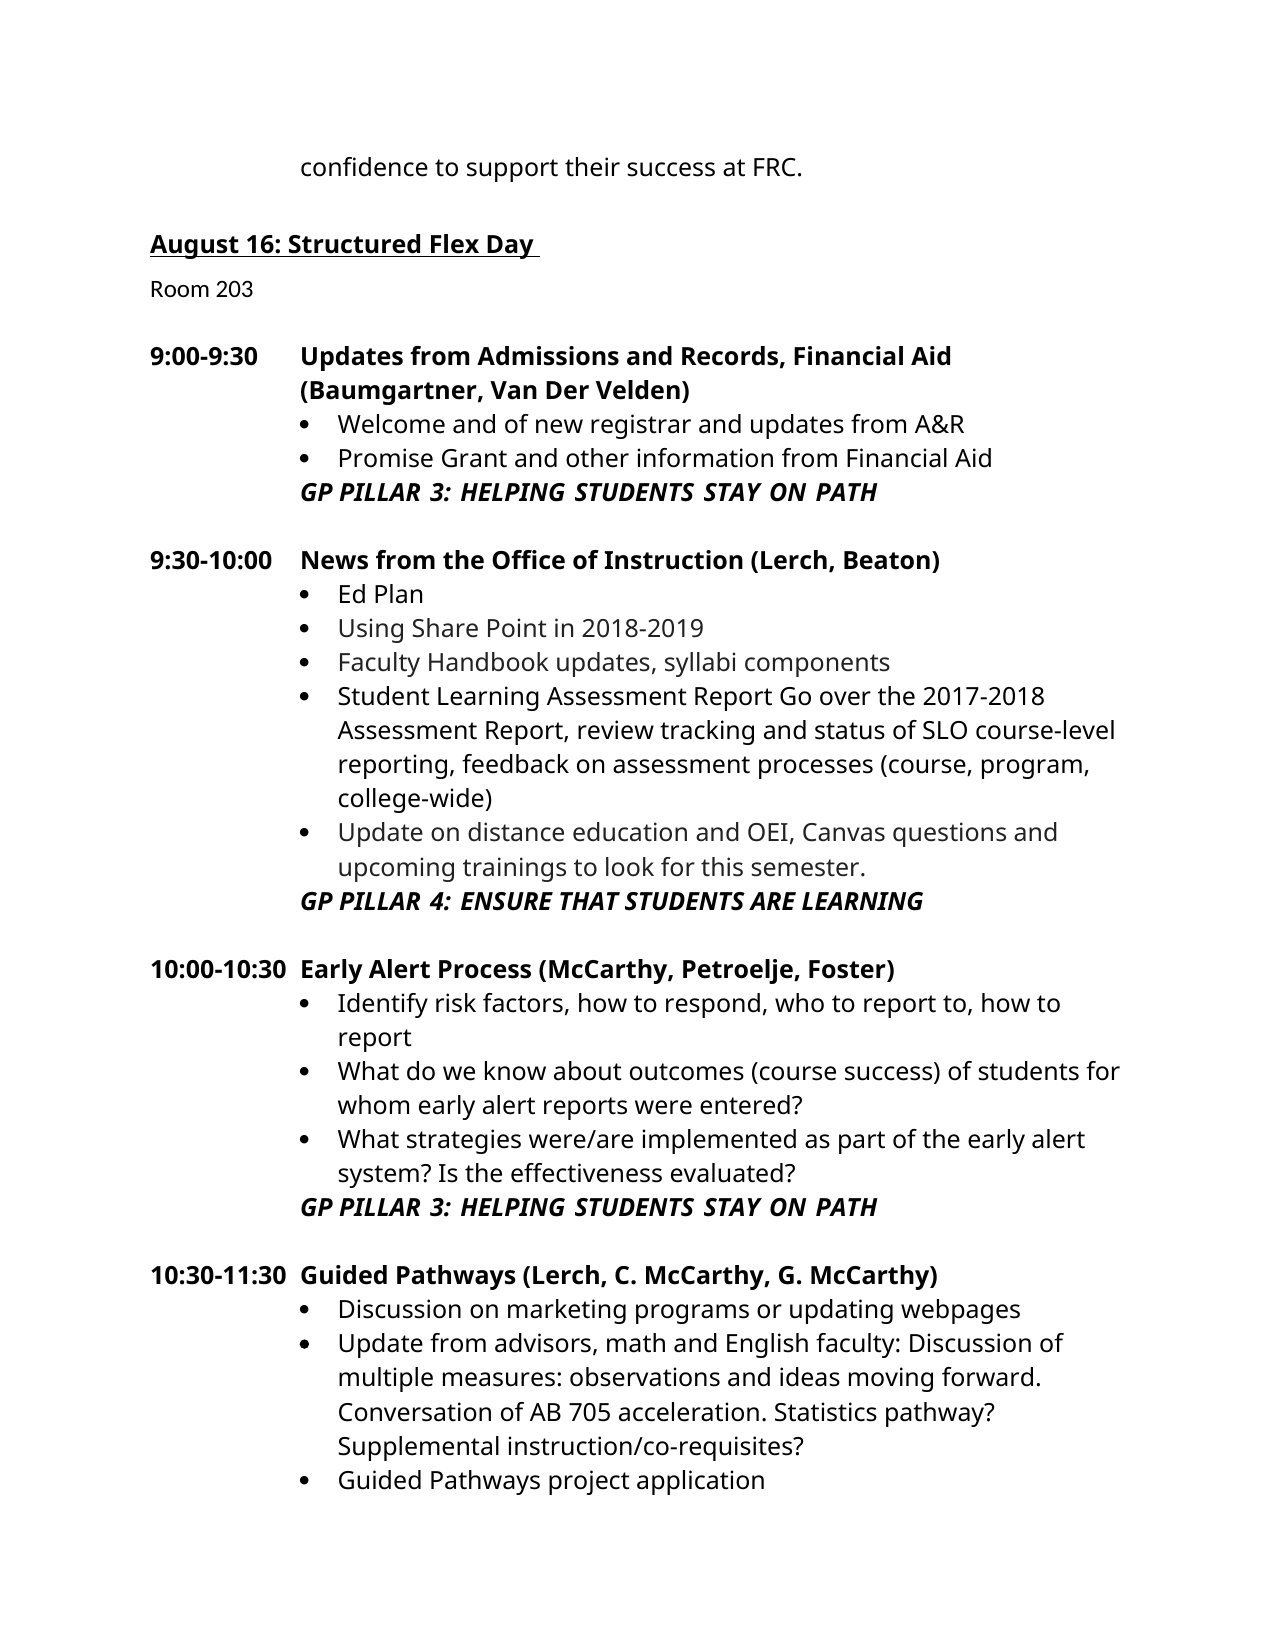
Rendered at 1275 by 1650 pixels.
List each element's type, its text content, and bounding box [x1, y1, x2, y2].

text 9:00-9:30 Updates from Admissions and Records, Financial Aid (Baumgartner, Van Der Velden) [150, 338, 1125, 406]
text 10:00-10:30 Early Alert Process (McCarthy, Petroelje, Foster) [150, 951, 1125, 985]
text GP PILLAR 3: HELPING STUDENTS STAY ON PATH [225, 1190, 1125, 1224]
subtitle August 16: Structured Flex Day [150, 227, 1125, 261]
text GP PILLAR 4: ENSURE THAT STUDENTS ARE LEARNING [225, 883, 1125, 917]
list What strategies were/are implemented as part of the early alert system? Is the effectiveness evaluated? [300, 1122, 1125, 1190]
list Ed Plan [300, 577, 1125, 611]
list Student Learning Assessment Report Go over the 2017-2018 Assessment Report, review tracking and status of SLO course-level reporting, feedback on assessment processes (course, program, college-wide) [300, 679, 1125, 815]
list Update from advisors, math and English faculty: Discussion of multiple measures: observations and ideas moving forward. Conversation of AB 705 acceleration. Statistics pathway? Supplemental instruction/co-requisites? [300, 1326, 1125, 1462]
list Welcome and of new registrar and updates from A&R [300, 406, 1125, 440]
text Room 203 [150, 274, 1125, 304]
list Identify risk factors, how to respond, who to report to, how to report [300, 985, 1125, 1053]
list Discussion on marketing programs or updating webpages [300, 1292, 1125, 1326]
text 10:30-11:30 Guided Pathways (Lerch, C. McCarthy, G. McCarthy) [150, 1258, 1125, 1292]
list What do we know about outcomes (course success) of students for whom early alert reports were entered? [300, 1053, 1125, 1122]
list Promise Grant and other information from Financial Aid [300, 440, 1125, 474]
list Using Share Point in 2018-2019 [300, 611, 1125, 645]
list GP PILLAR 3: HELPING STUDENTS STAY ON PATH [300, 474, 1125, 508]
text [300, 150, 1125, 214]
list Guided Pathways project application [300, 1462, 1125, 1496]
list Faculty Handbook updates, syllabi components [300, 645, 1125, 679]
list Update on distance education and OEI, Canvas questions and upcoming trainings to look for this semester. [300, 815, 1125, 883]
text 9:30-10:00 News from the Office of Instruction (Lerch, Beaton) [150, 543, 1125, 577]
